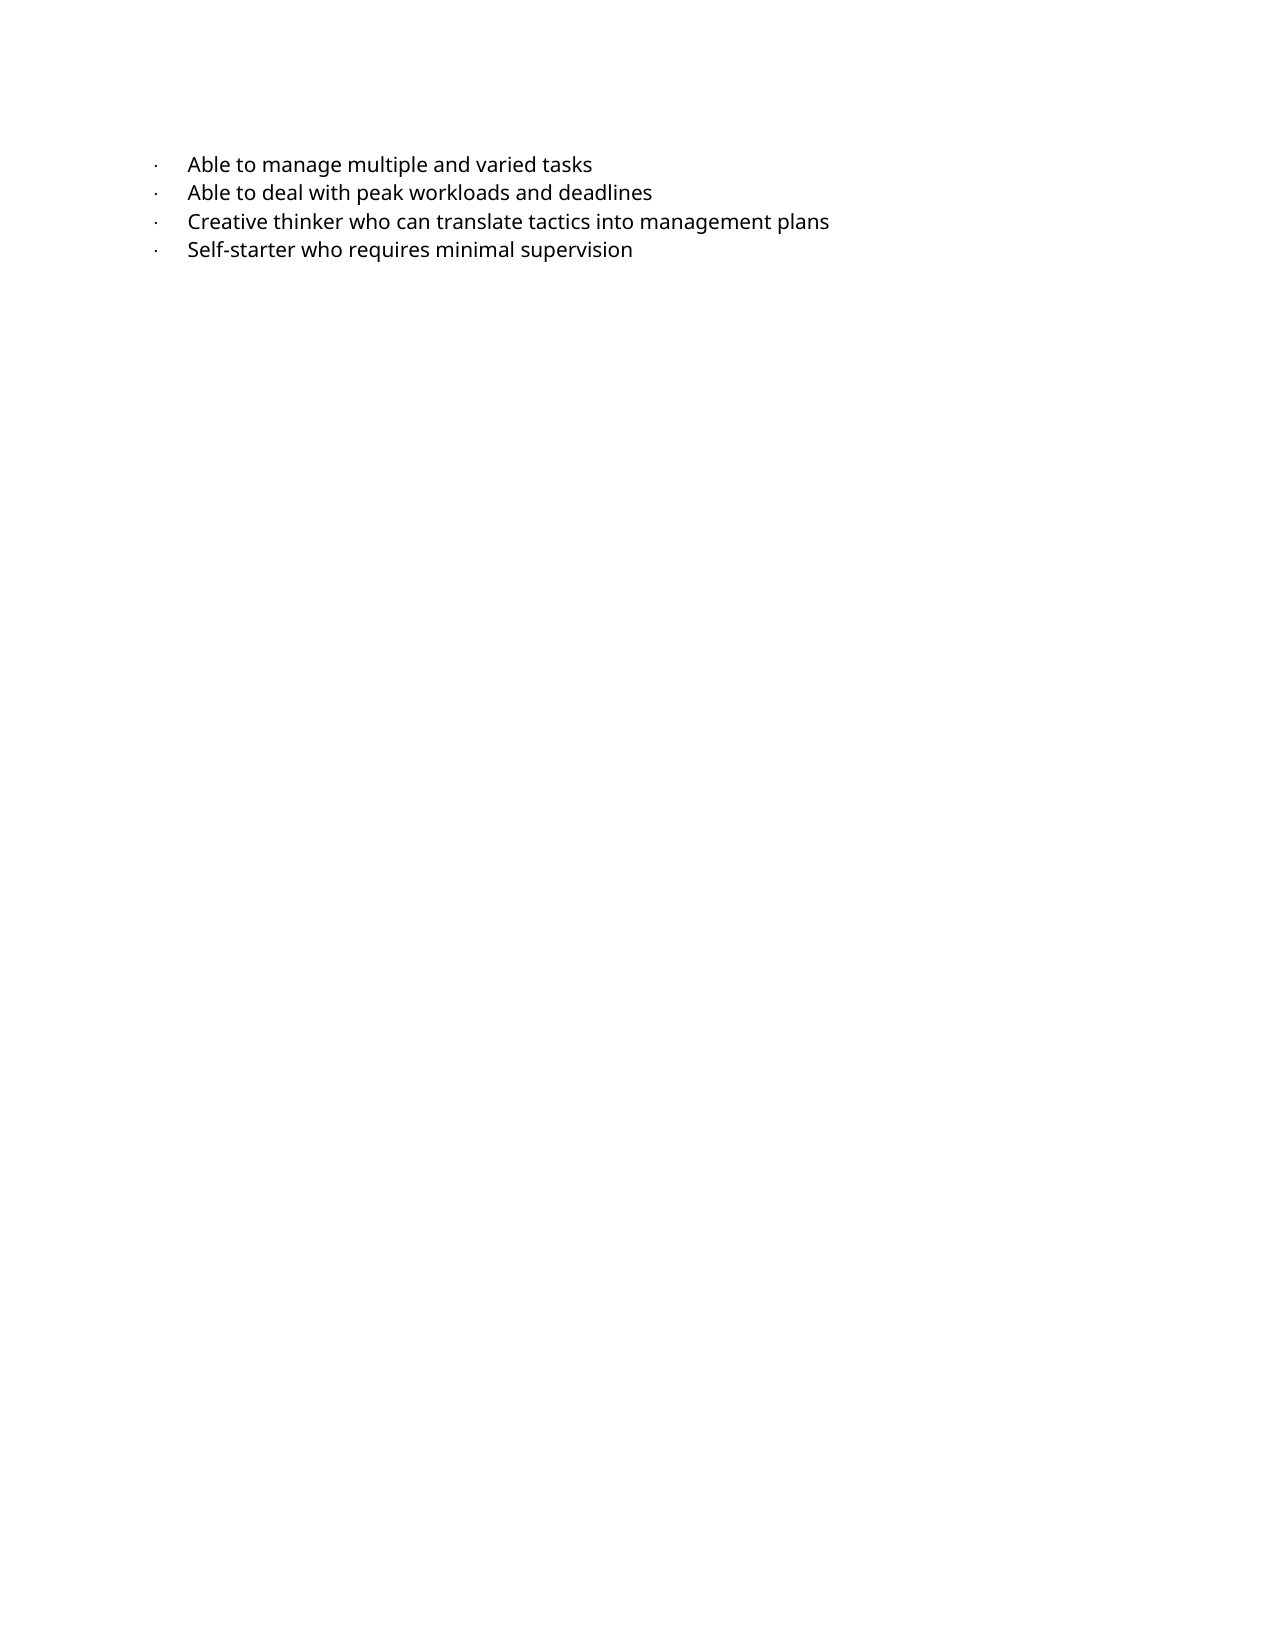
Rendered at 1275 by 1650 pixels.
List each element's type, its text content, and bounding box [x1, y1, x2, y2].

list Able to deal with peak workloads and deadlines [150, 178, 1125, 207]
list Able to manage multiple and varied tasks [150, 150, 1125, 178]
list Self-starter who requires minimal supervision [150, 235, 1125, 264]
list Creative thinker who can translate tactics into management plans [150, 207, 1125, 235]
